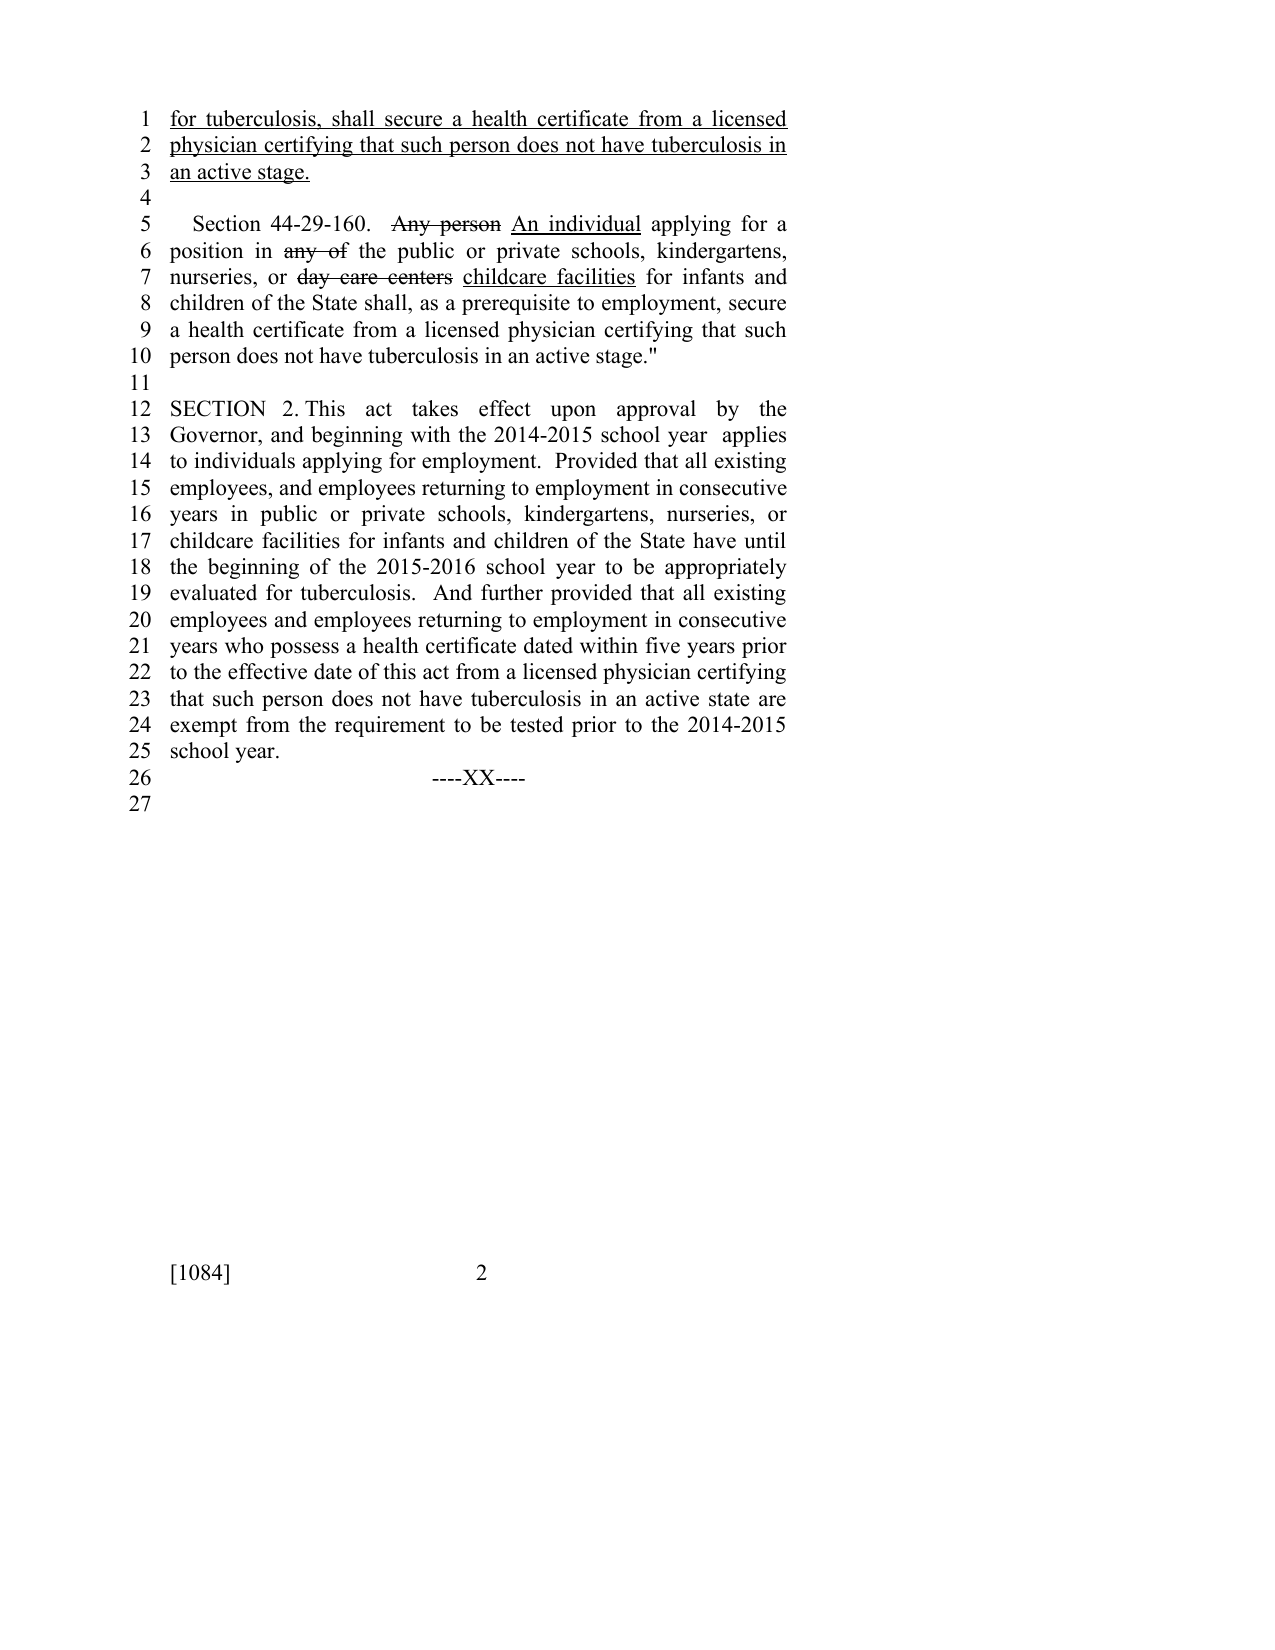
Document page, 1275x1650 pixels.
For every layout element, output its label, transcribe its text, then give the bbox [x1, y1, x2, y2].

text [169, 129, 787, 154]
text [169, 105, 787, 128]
text Section 44-29-160. Any person An individual applying for a position in any of the public or private schools, kindergartens, nurseries, or day care centers childcare facilities for infants and children of the State shall, as a prerequisite to employment, secure a health certificate from a licensed physician certifying that such person does not have tuberculosis in an active stage." [169, 210, 787, 368]
text SECTION 2. This act takes effect upon approval by the Governor, and beginning with the 2014-2015 school year applies to individuals applying for employment. Provided that all existing employees, and employees returning to employment in consecutive years in public or private schools, kindergartens, nurseries, or childcare facilities for infants and children of the State have until the beginning of the 2015-2016 school year to be appropriately evaluated for tuberculosis. And further provided that all existing employees and employees returning to employment in consecutive years who possess a health certificate dated within five years prior to the effective date of this act from a licensed physician certifying that such person does not have tuberculosis in an active state are exempt from the requirement to be tested prior to the 2014-2015 school year. [169, 395, 787, 764]
text ----XX---- [169, 764, 787, 790]
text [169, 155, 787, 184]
